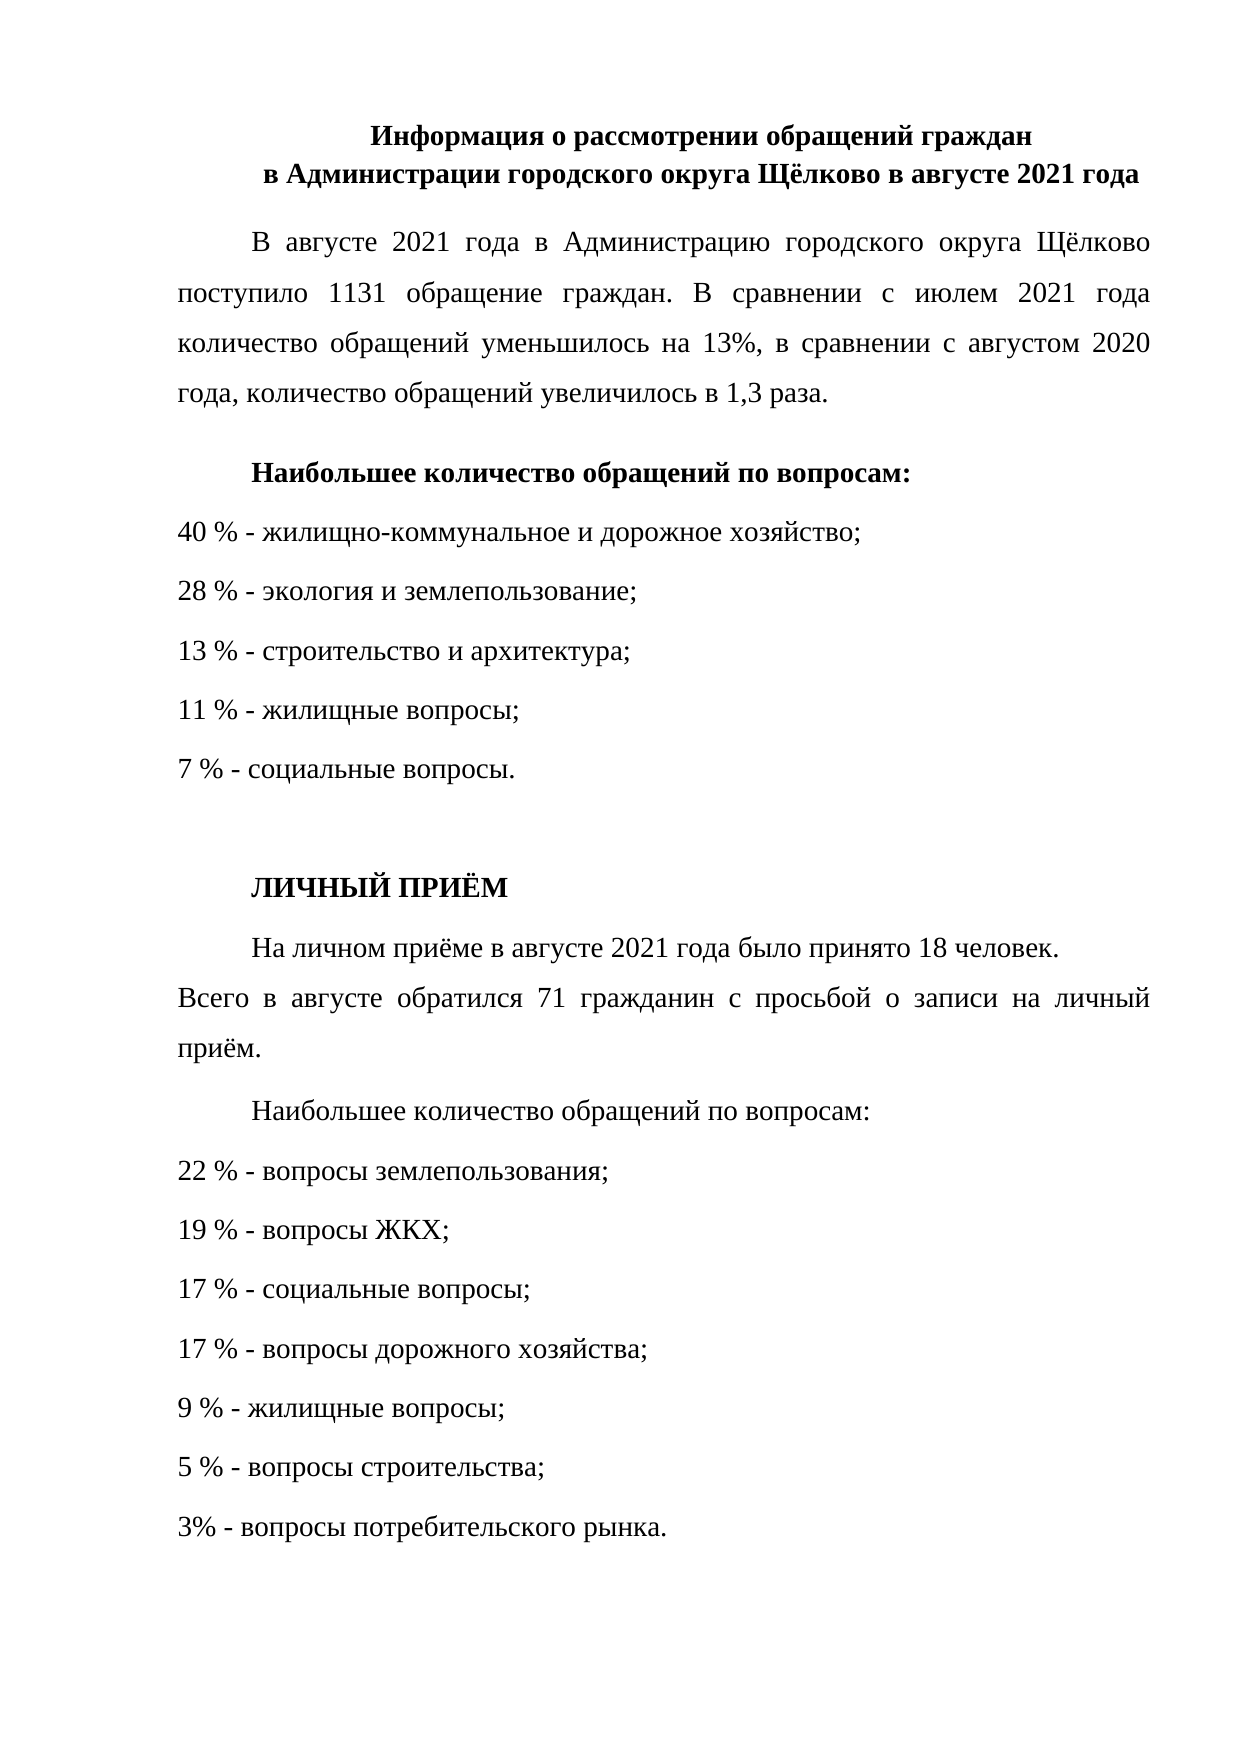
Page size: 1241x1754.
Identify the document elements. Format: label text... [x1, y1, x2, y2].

text 40 % - жилищно-коммунальное и дорожное хозяйство; [177, 514, 1152, 548]
text Наибольшее количество обращений по вопросам: [177, 455, 1152, 488]
text 11 % - жилищные вопросы; [177, 692, 1152, 726]
text 17 % - социальные вопросы; [177, 1271, 1152, 1305]
text 13 % - строительство и архитектура; [177, 633, 1152, 666]
text ЛИЧНЫЙ ПРИЁМ [177, 870, 1152, 904]
text Всего в августе обратился 71 гражданин с просьбой о записи на личный приём. [177, 980, 1152, 1064]
text 19 % - вопросы ЖКХ; [177, 1212, 1152, 1246]
text 5 % - вопросы строительства; [177, 1449, 1152, 1483]
text 17 % - вопросы дорожного хозяйства; [177, 1331, 1152, 1364]
text Информация о рассмотрении обращений граждан [177, 118, 1152, 152]
text 22 % - вопросы землепользования; [177, 1153, 1152, 1186]
text На личном приёме в августе 2021 года было принято 18 человек. [177, 930, 1152, 963]
text 7 % - социальные вопросы. [177, 752, 1152, 785]
text 3% - вопросы потребительского рынка. [177, 1509, 1152, 1542]
text Наибольшее количество обращений по вопросам: [177, 1093, 1152, 1127]
text 9 % - жилищные вопросы; [177, 1390, 1152, 1424]
text В августе 2021 года в Администрацию городского округа Щёлково поступило 1131 обращение граждан. В сравнении с июлем 2021 года количество обращений уменьшилось на 13%, в сравнении с августом 2020 года, количество обращений увеличилось в 1,3 раза. [177, 224, 1152, 409]
text 28 % - экология и землепользование; [177, 573, 1152, 607]
text в Администрации городского округа Щёлково в августе 2021 года [177, 157, 1152, 190]
